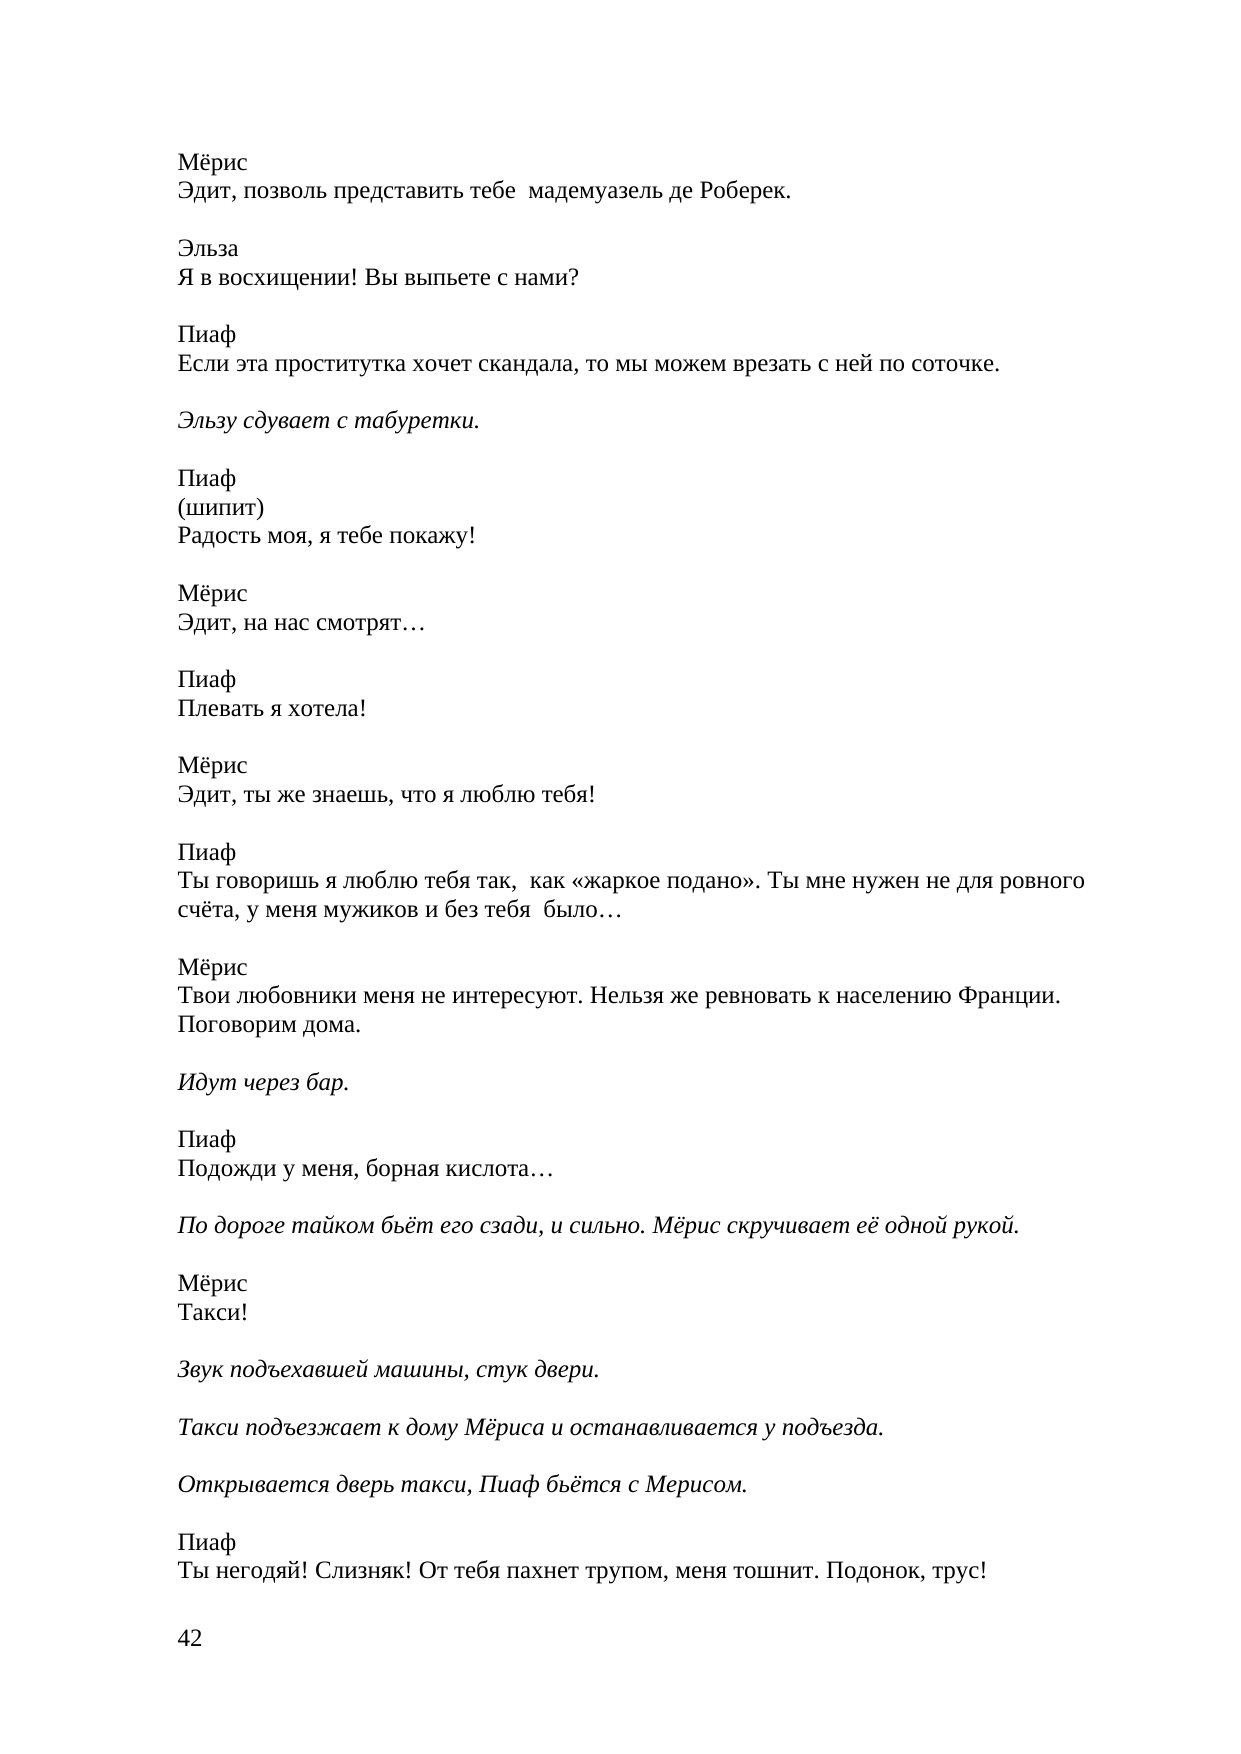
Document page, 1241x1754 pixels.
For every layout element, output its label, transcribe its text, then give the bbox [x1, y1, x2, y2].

text Такси подъезжает к дому Мёриса и останавливается у подъезда. [177, 1412, 1152, 1441]
text Открывается дверь такси, Пиаф бьётся с Мерисом. [177, 1469, 1152, 1498]
text Если эта проститутка хочет скандала, то мы можем врезать с ней по соточке. [177, 348, 1152, 377]
text Радость моя, я тебе покажу! [177, 521, 1152, 549]
text Я в восхищении! Вы выпьете с нами? [177, 262, 1152, 291]
text Мёрис [177, 751, 1152, 779]
text Эльзу сдувает с табуретки. [177, 406, 1152, 434]
text Ты говоришь я люблю тебя так, как «жаркое подано». Ты мне нужен не для ровного счёта, у меня мужиков и без тебя было… [177, 866, 1152, 923]
text Эдит, на нас смотрят… [177, 607, 1152, 636]
text (шипит) [177, 492, 1152, 521]
text Эдит, ты же знаешь, что я люблю тебя! [177, 779, 1152, 808]
text Пиаф [177, 463, 1152, 492]
text По дороге тайком бьёт его сзади, и сильно. Мёрис скручивает её одной рукой. [177, 1211, 1152, 1239]
text Пиаф [177, 1124, 1152, 1153]
text Мёрис [177, 147, 1152, 176]
text Такси! [177, 1297, 1152, 1326]
text Пиаф [177, 319, 1152, 348]
text Подожди у меня, борная кислота… [177, 1153, 1152, 1182]
text Идут через бар. [177, 1067, 1152, 1096]
text Мёрис [177, 1268, 1152, 1297]
text Пиаф [177, 1527, 1152, 1556]
text Эдит, позволь представить тебе мадемуазель де Роберек. [177, 176, 1152, 204]
text Звук подъехавшей машины, стук двери. [177, 1354, 1152, 1383]
text Ты негодяй! Слизняк! От тебя пахнет трупом, меня тошнит. Подонок, трус! [177, 1556, 1152, 1584]
text Пиаф [177, 837, 1152, 866]
text Плевать я хотела! [177, 693, 1152, 722]
text Эльза [177, 233, 1152, 262]
text Пиаф [177, 664, 1152, 693]
text Мёрис [177, 952, 1152, 981]
text Мёрис [177, 578, 1152, 607]
text Твои любовники меня не интересуют. Нельзя же ревновать к населению Франции. Поговорим дома. [177, 981, 1152, 1038]
